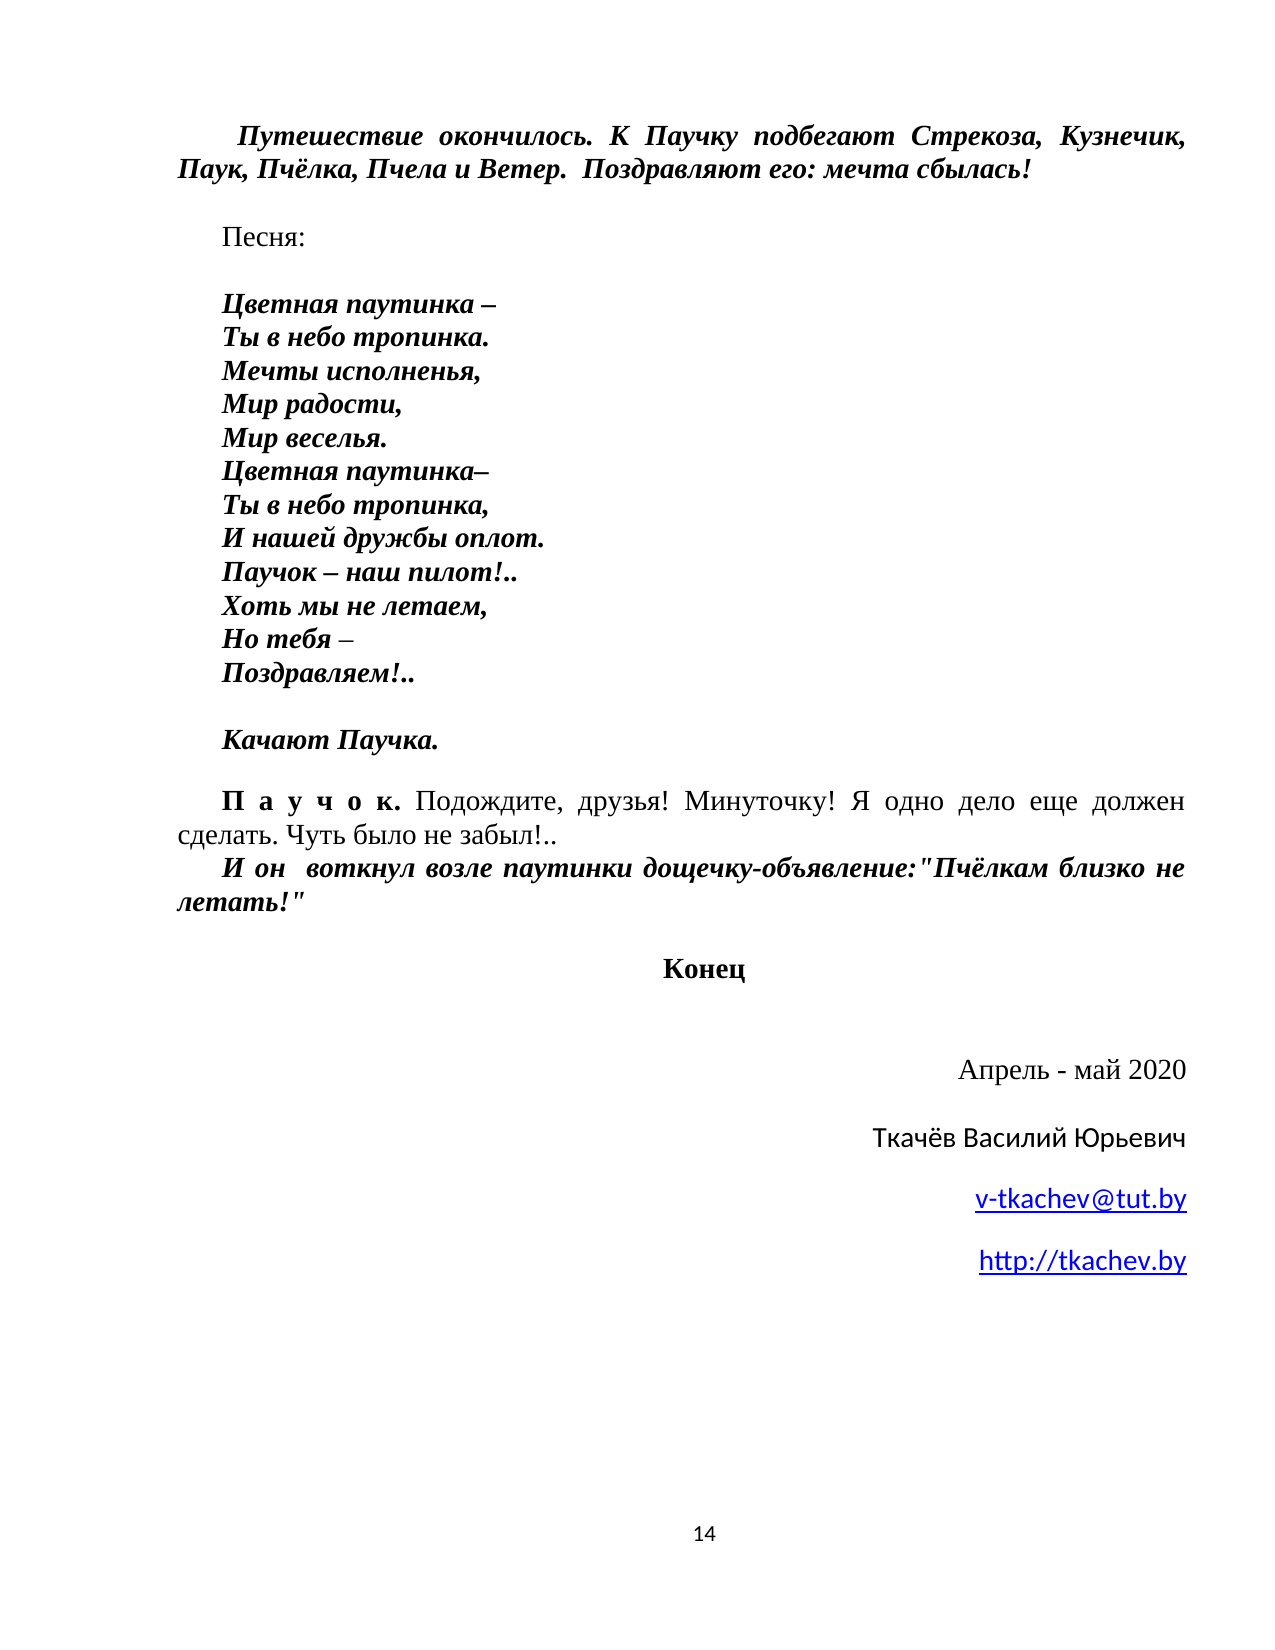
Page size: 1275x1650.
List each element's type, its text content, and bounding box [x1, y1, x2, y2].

text Мечты исполненья, [177, 353, 1186, 386]
text Хоть мы не летаем, [177, 588, 1186, 621]
text http://tkachev.by [177, 1242, 1186, 1278]
text Конец [177, 951, 1186, 985]
text Песня: [177, 219, 1186, 252]
text Поздравляем!.. [177, 655, 1186, 688]
text Цветная паутинка– [177, 453, 1186, 487]
text И нашей дружбы оплот. [177, 521, 1186, 554]
text И он воткнул возле паутинки дощечку-объявление:"Пчёлкам близко не летать!" [177, 851, 1186, 918]
text Мир радости, [177, 386, 1186, 420]
text Апрель - май 2020 [177, 1052, 1186, 1085]
text Ткачёв Василий Юрьевич [177, 1119, 1186, 1154]
text Цветная паутинка – [177, 286, 1186, 319]
text Мир веселья. [177, 420, 1186, 453]
text Ты в небо тропинка. [177, 319, 1186, 353]
text Ты в небо тропинка, [177, 487, 1186, 521]
text Но тебя – [177, 621, 1186, 655]
text Паучок – наш пилот!.. [177, 554, 1186, 588]
text v-tkachev@tut.by [177, 1181, 1186, 1216]
text Путешествие окончилось. К Паучку подбегают Стрекоза, Кузнечик, Паук, Пчёлка, Пчела и Ветер. Поздравляют его: мечта сбылась! [177, 118, 1186, 185]
text П а у ч о к. Подождите, друзья! Минуточку! Я одно дело еще должен сделать. Чуть было не забыл!.. [177, 783, 1186, 851]
text Качают Паучка. [177, 722, 1186, 755]
